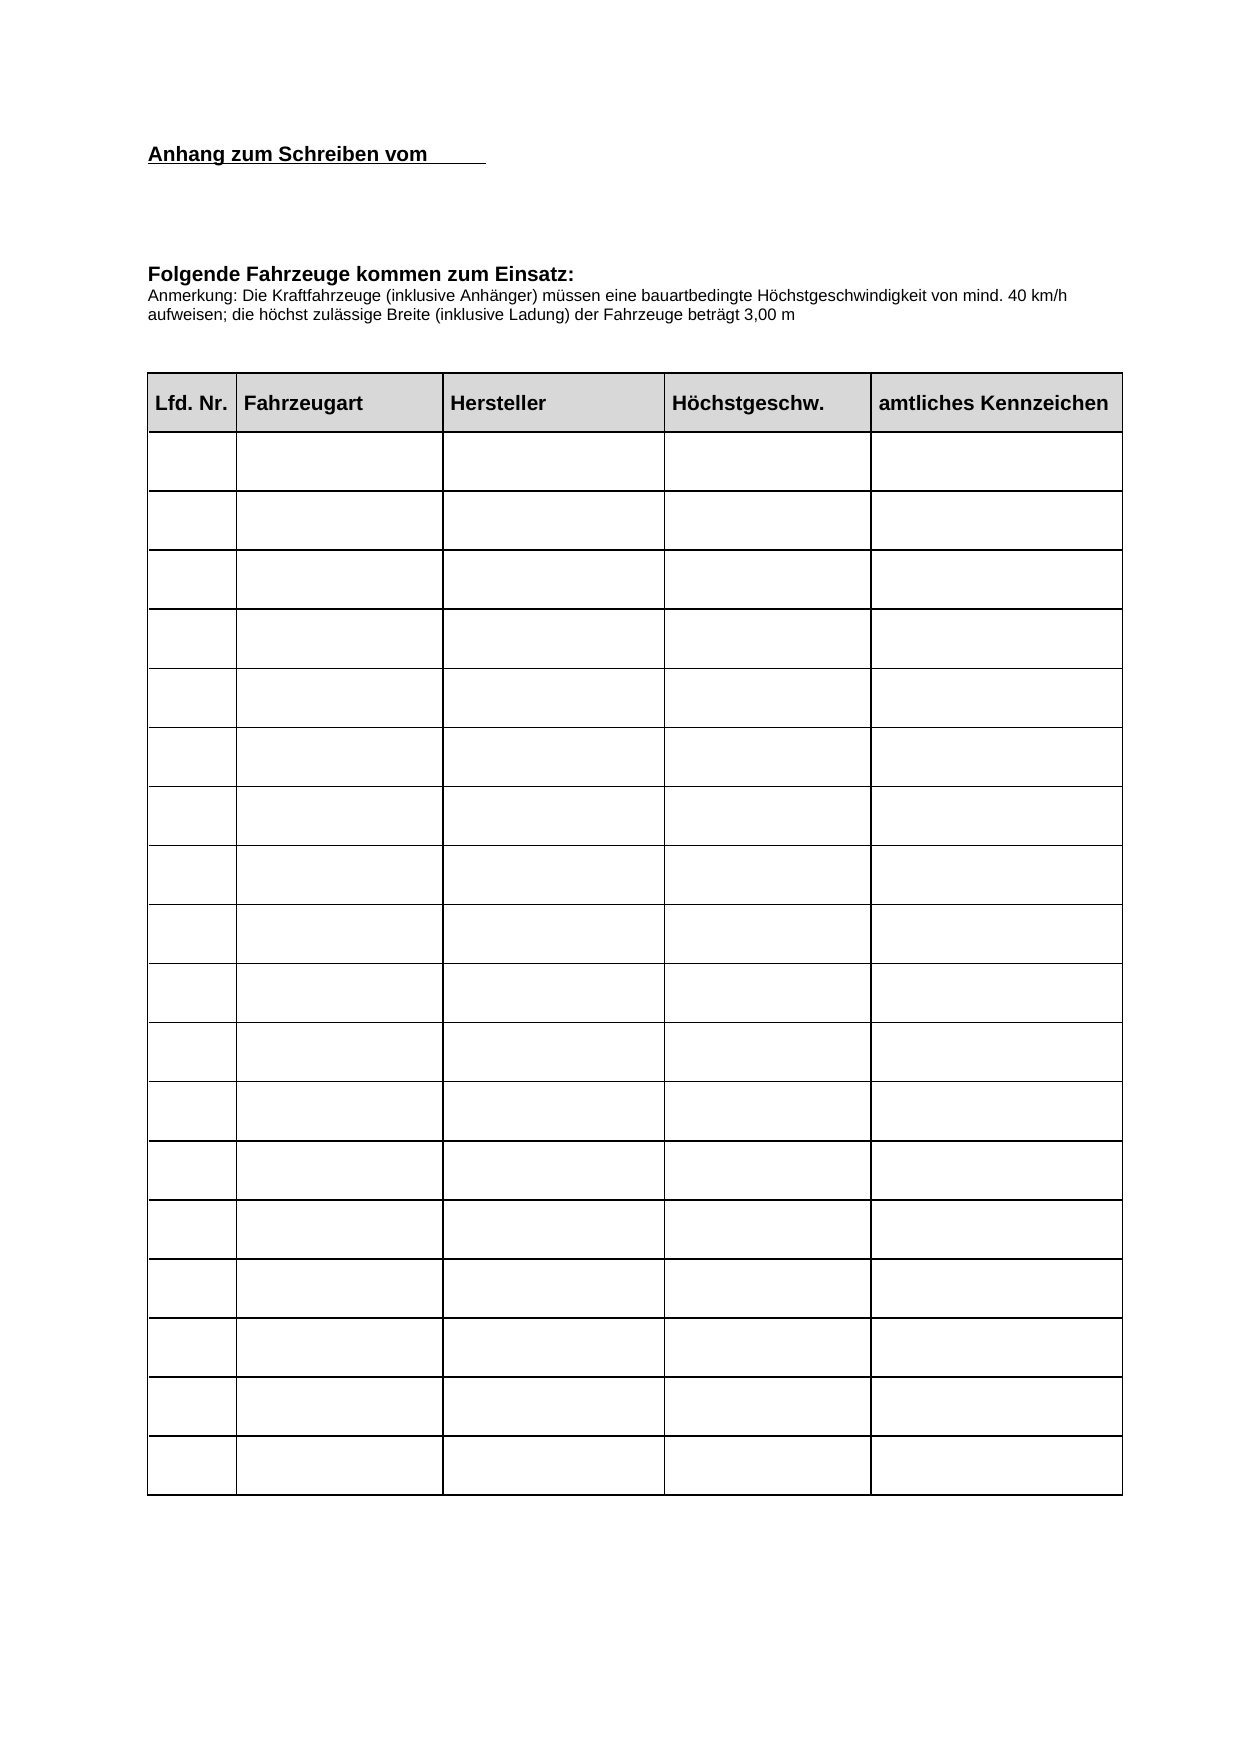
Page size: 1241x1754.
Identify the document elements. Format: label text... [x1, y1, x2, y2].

table_cell [872, 669, 1122, 726]
table_cell [237, 1437, 442, 1494]
table_cell [237, 1201, 442, 1258]
table_cell [237, 787, 442, 844]
table_cell [148, 1318, 236, 1376]
table_cell [665, 610, 870, 667]
table_header Höchstgeschw. [665, 374, 870, 431]
table_cell [148, 1023, 236, 1081]
table_cell [148, 1259, 236, 1317]
table_cell [148, 550, 236, 608]
table_cell [237, 964, 442, 1022]
table_cell [872, 1319, 1122, 1376]
table_cell [148, 432, 236, 490]
text Folgende Fahrzeuge kommen zum Einsatz: [148, 262, 1092, 286]
table_cell [872, 1260, 1122, 1317]
table_header Lfd. Nr. [148, 374, 236, 431]
table_cell [444, 551, 664, 608]
table_cell [444, 1319, 664, 1376]
table_cell [148, 964, 236, 1022]
table_cell [872, 728, 1122, 786]
table_cell [444, 964, 664, 1022]
table_cell [444, 1378, 664, 1435]
table_cell [237, 433, 442, 490]
table_cell [872, 492, 1122, 549]
table_cell [665, 1319, 870, 1376]
table_cell [148, 491, 236, 549]
table_cell [665, 964, 870, 1022]
table_cell [665, 728, 870, 786]
table_cell [237, 610, 442, 667]
table_cell [665, 846, 870, 904]
table_cell [237, 551, 442, 608]
table_header Fahrzeugart [237, 374, 442, 431]
table_cell [665, 1260, 870, 1317]
table_cell [872, 551, 1122, 608]
table_cell [444, 905, 664, 963]
table_cell [872, 787, 1122, 844]
table_cell [872, 1378, 1122, 1435]
table_cell [665, 1378, 870, 1435]
table_cell [665, 787, 870, 844]
table_cell [444, 1142, 664, 1199]
table_cell [148, 1200, 236, 1258]
table_cell [237, 1023, 442, 1081]
table_header amtliches Kennzeichen [872, 374, 1122, 431]
table_cell [872, 433, 1122, 490]
table_cell [148, 1141, 236, 1199]
table_cell [237, 492, 442, 549]
table_cell [237, 1378, 442, 1435]
table_cell [872, 1082, 1122, 1140]
table_cell [665, 1201, 870, 1258]
table_cell [444, 1082, 664, 1140]
table_cell [148, 728, 236, 786]
table_cell [148, 905, 236, 963]
table_cell [444, 1023, 664, 1081]
table_cell [148, 1436, 236, 1494]
table_cell [444, 610, 664, 667]
table_cell [237, 669, 442, 726]
table_cell [665, 1082, 870, 1140]
table_cell [237, 1082, 442, 1140]
table_cell [444, 787, 664, 844]
table_cell [148, 787, 236, 844]
table_cell [237, 1142, 442, 1199]
table_cell [444, 1201, 664, 1258]
table_cell [665, 1142, 870, 1199]
table_cell [237, 1319, 442, 1376]
table_cell [444, 669, 664, 726]
table_cell [665, 551, 870, 608]
table_cell [872, 905, 1122, 963]
table_cell [444, 1437, 664, 1494]
table_cell [148, 669, 236, 726]
table_cell [872, 1023, 1122, 1081]
table_header Hersteller [444, 374, 664, 431]
table_cell [237, 728, 442, 786]
text Anhang zum Schreiben vom [148, 142, 1092, 166]
table_cell [665, 492, 870, 549]
table_cell [872, 1142, 1122, 1199]
table_cell [872, 964, 1122, 1022]
table_cell [872, 846, 1122, 904]
table_cell [665, 1023, 870, 1081]
table_cell [665, 669, 870, 726]
table_cell [444, 846, 664, 904]
table_cell [148, 846, 236, 904]
table_cell [872, 1201, 1122, 1258]
table_cell [148, 1377, 236, 1435]
table_cell [148, 609, 236, 667]
table_cell [237, 1260, 442, 1317]
table_cell [444, 433, 664, 490]
table_cell [665, 433, 870, 490]
table_cell [872, 610, 1122, 667]
table_cell [148, 1082, 236, 1140]
text Anmerkung: Die Kraftfahrzeuge (inklusive Anhänger) müssen eine bauartbedingte Höchstgeschwindigkeit von mind. 40 km/h aufweisen; die höchst zulässige Breite (inklusive Ladung) der Fahrzeuge beträgt 3,00 m [148, 286, 1092, 324]
table_cell [444, 728, 664, 786]
table_cell [444, 1260, 664, 1317]
table_cell [665, 1437, 870, 1494]
table_cell [237, 846, 442, 904]
table_cell [237, 905, 442, 963]
table_cell [872, 1437, 1122, 1494]
table_cell [665, 905, 870, 963]
table_cell [444, 492, 664, 549]
